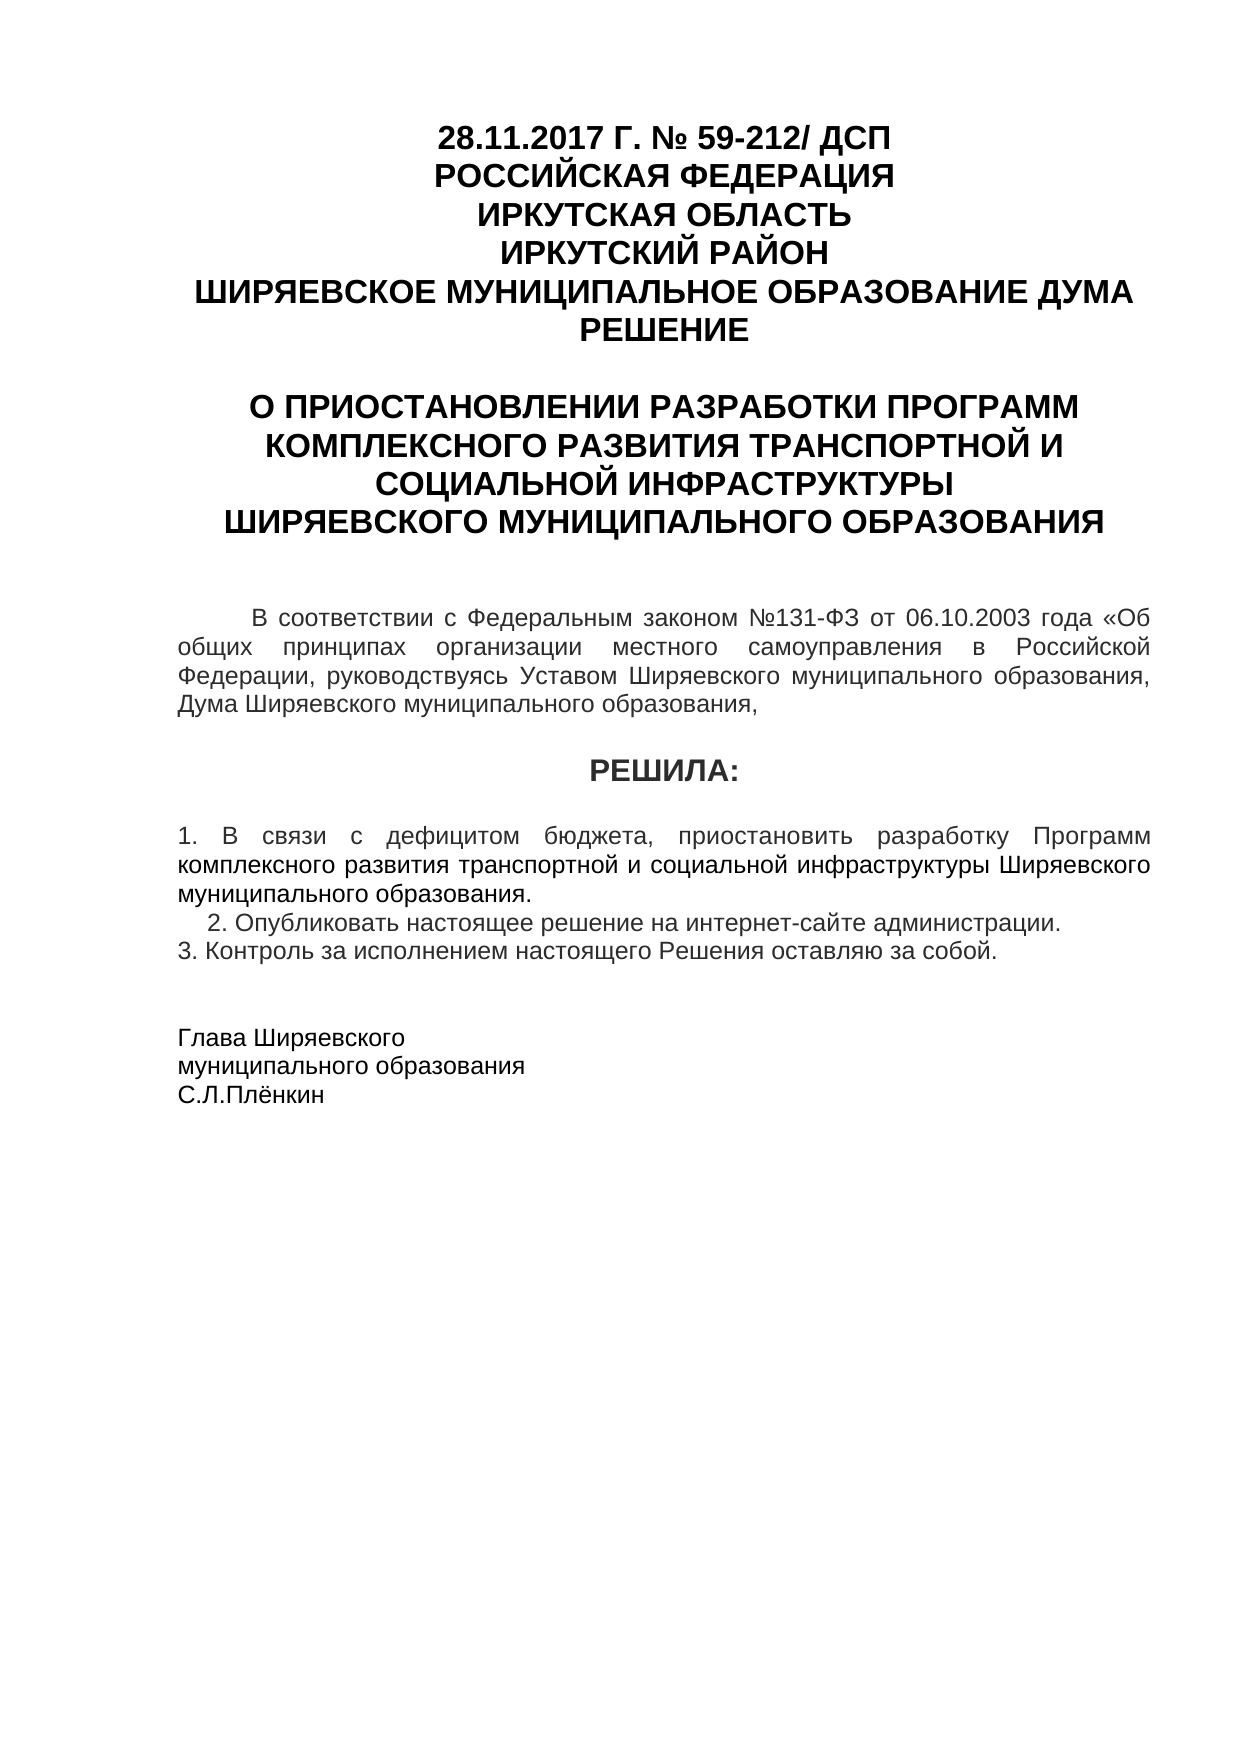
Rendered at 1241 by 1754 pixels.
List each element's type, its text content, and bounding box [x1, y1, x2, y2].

text 2. Опубликовать настоящее решение на интернет-сайте администрации. [177, 907, 1152, 936]
text ШИРЯЕВСКОЕ МУНИЦИПАЛЬНОЕ ОБРАЗОВАНИЕ ДУМА [177, 272, 1152, 310]
text О ПРИОСТАНОВЛЕНИИ РАЗРАБОТКИ ПРОГРАММ КОМПЛЕКСНОГО РАЗВИТИЯ ТРАНСПОРТНОЙ И СОЦИАЛЬНОЙ ИНФРАСТРУКТУРЫ [177, 387, 1152, 502]
text 1. В связи с дефицитом бюджета, приостановить разработку Программ комплексного развития транспортной и социальной инфраструктуры Ширяевского муниципального образования. [177, 821, 1152, 907]
text ИРКУТСКИЙ РАЙОН [177, 233, 1152, 272]
text В соответствии с Федеральным законом №131-ФЗ от 06.10.2003 года «Об общих принципах организации местного самоуправления в Российской Федерации, руководствуясь Уставом Ширяевского муниципального образования, Дума Ширяевского муниципального образования, [177, 603, 1152, 718]
text РЕШЕНИЕ [177, 310, 1152, 349]
text С.Л.Плёнкин [177, 1080, 1152, 1109]
text ИРКУТСКАЯ ОБЛАСТЬ [177, 195, 1152, 233]
text 28.11.2017 Г. № 59-212/ ДСП [177, 118, 1152, 157]
text РОССИЙСКАЯ ФЕДЕРАЦИЯ [177, 157, 1152, 195]
text ШИРЯЕВСКОГО МУНИЦИПАЛЬНОГО ОБРАЗОВАНИЯ [177, 502, 1152, 541]
text Глава Ширяевского [177, 1022, 1152, 1051]
text муниципального образования [177, 1051, 1152, 1080]
text РЕШИЛА: [177, 752, 1152, 788]
text 3. Контроль за исполнением настоящего Решения оставляю за собой. [177, 936, 1152, 965]
